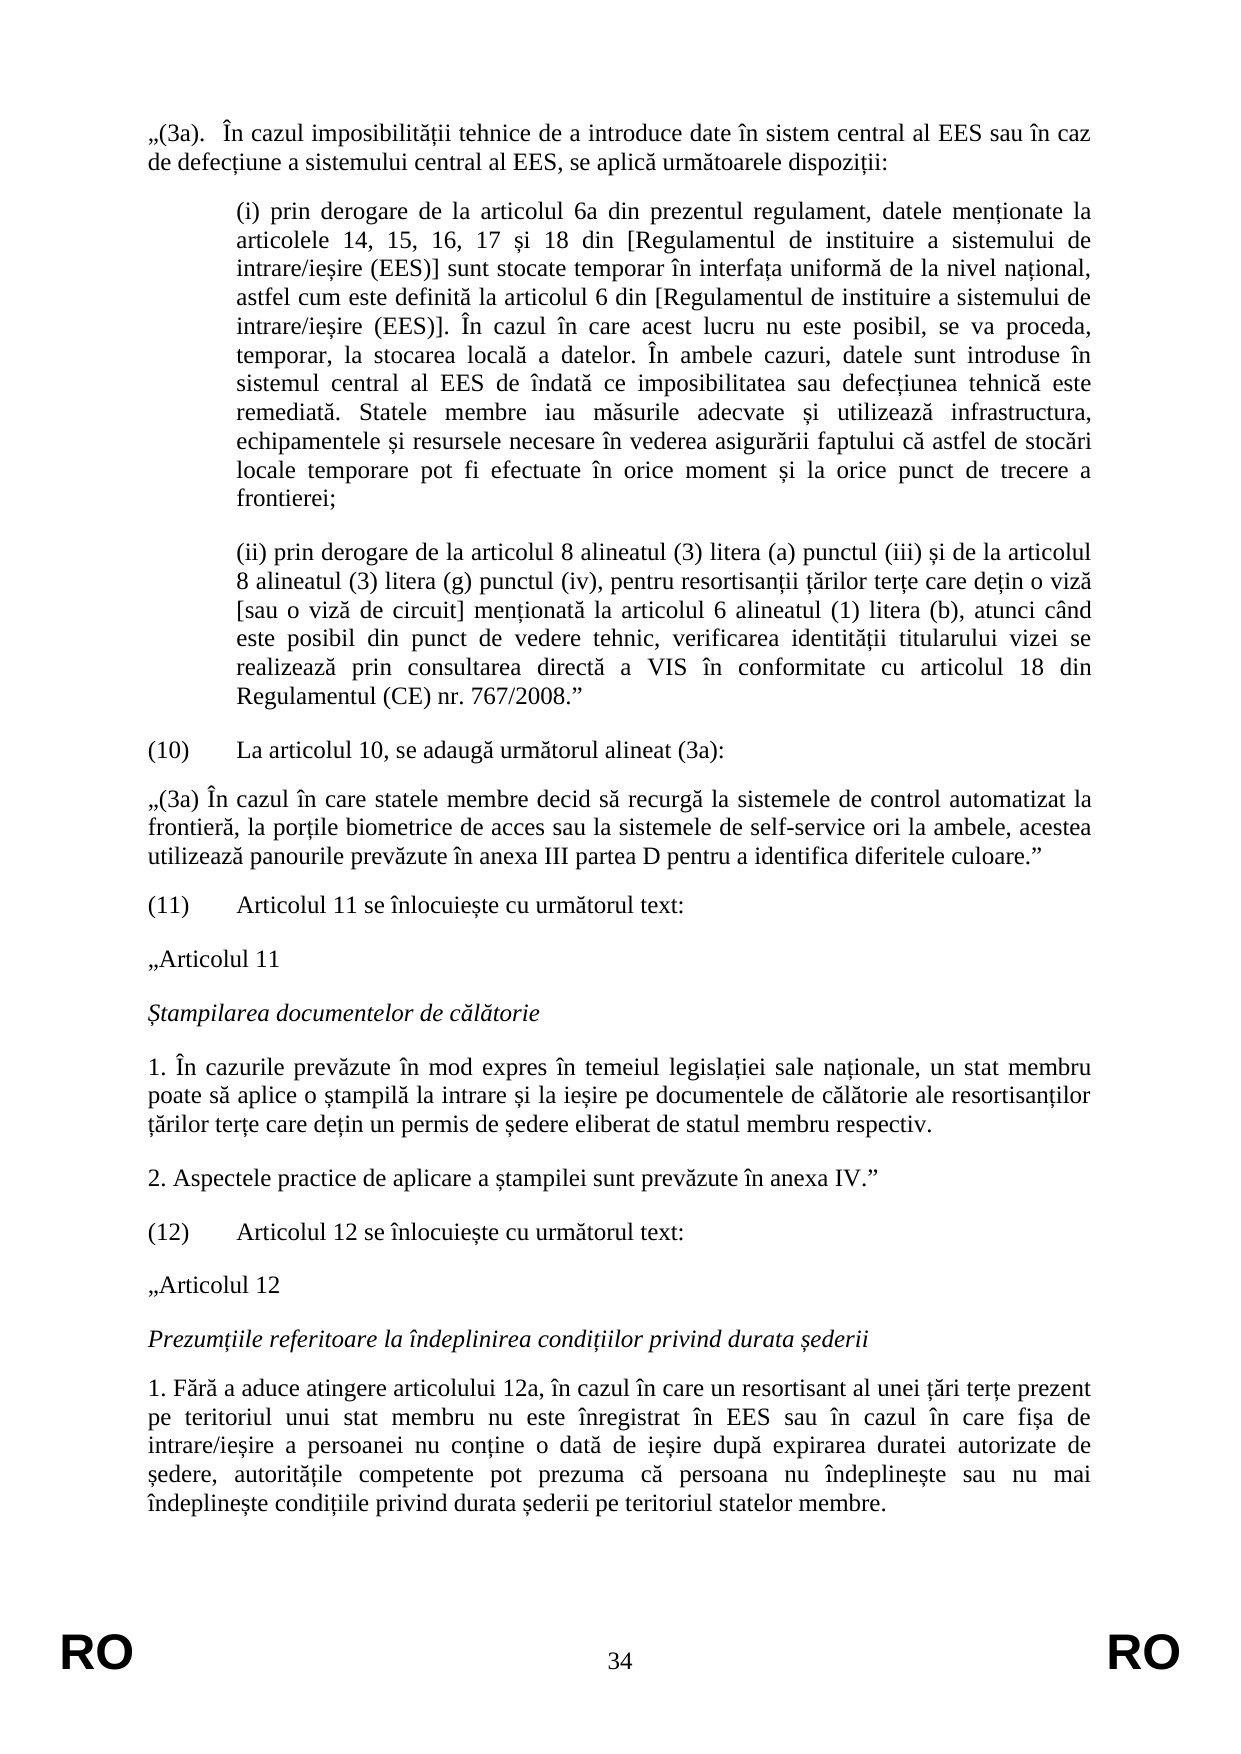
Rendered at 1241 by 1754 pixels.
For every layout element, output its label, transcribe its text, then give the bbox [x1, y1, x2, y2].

text Prezumțiile referitoare la îndeplinirea condițiilor privind durata șederii [148, 1324, 1093, 1353]
text „(3a) În cazul în care statele membre decid să recurgă la sistemele de control automatizat la frontieră, la porțile biometrice de acces sau la sistemele de self-service ori la ambele, acestea utilizează panourile prevăzute în anexa III partea D pentru a identifica diferitele culoare.” [148, 784, 1093, 870]
list Articolul 12 se înlocuiește cu următorul text: [148, 1217, 1093, 1245]
text Ștampilarea documentelor de călătorie [148, 998, 1093, 1027]
text 1. În cazurile prevăzute în mod expres în temeiul legislației sale naționale, un stat membru poate să aplice o ștampilă la intrare și la ieșire pe documentele de călătorie ale resortisanților țărilor terțe care dețin un permis de ședere eliberat de statul membru respectiv. [148, 1052, 1093, 1138]
list La articolul 10, se adaugă următorul alineat (3a): [148, 735, 1093, 763]
text 1. Fără a aduce atingere articolului 12a, în cazul în care un resortisant al unei țări terțe prezent pe teritoriul unui stat membru nu este înregistrat în EES sau în cazul în care fișa de intrare/ieșire a persoanei nu conține o dată de ieșire după expirarea duratei autorizate de ședere, autoritățile competente pot prezuma că persoana nu îndeplinește sau nu mai îndeplinește condițiile privind durata șederii pe teritoriul statelor membre. [148, 1373, 1093, 1517]
text (ii) prin derogare de la articolul 8 alineatul (3) litera (a) punctul (iii) și de la articolul 8 alineatul (3) litera (g) punctul (iv), pentru resortisanții țărilor terțe care dețin o viză [sau o viză de circuit] menționată la articolul 6 alineatul (1) litera (b), atunci când este posibil din punct de vedere tehnic, verificarea identității titularului vizei se realizează prin consultarea directă a VIS în conformitate cu articolul 18 din Regulamentul (CE) nr. 767/2008.” [236, 537, 1093, 710]
text „Articolul 12 [148, 1270, 1093, 1299]
text „Articolul 11 [148, 944, 1093, 973]
text 2. Aspectele practice de aplicare a ștampilei sunt prevăzute în anexa IV.” [148, 1163, 1093, 1192]
text „(3a). În cazul imposibilității tehnice de a introduce date în sistem central al EES sau în caz de defecțiune a sistemului central al EES, se aplică următoarele dispoziții: [148, 118, 1093, 176]
list Articolul 11 se înlocuiește cu următorul text: [148, 890, 1093, 919]
text (i) prin derogare de la articolul 6a din prezentul regulament, datele menționate la articolele 14, 15, 16, 17 și 18 din [Regulamentul de instituire a sistemului de intrare/ieșire (EES)] sunt stocate temporar în interfața uniformă de la nivel național, astfel cum este definită la articolul 6 din [Regulamentul de instituire a sistemului de intrare/ieșire (EES)]. În cazul în care acest lucru nu este posibil, se va proceda, temporar, la stocarea locală a datelor. În ambele cazuri, datele sunt introduse în sistemul central al EES de îndată ce imposibilitatea sau defecțiunea tehnică este remediată. Statele membre iau măsurile adecvate și utilizează infrastructura, echipamentele și resursele necesare în vederea asigurării faptului că astfel de stocări locale temporare pot fi efectuate în orice moment și la orice punct de trecere a frontierei; [236, 196, 1093, 512]
